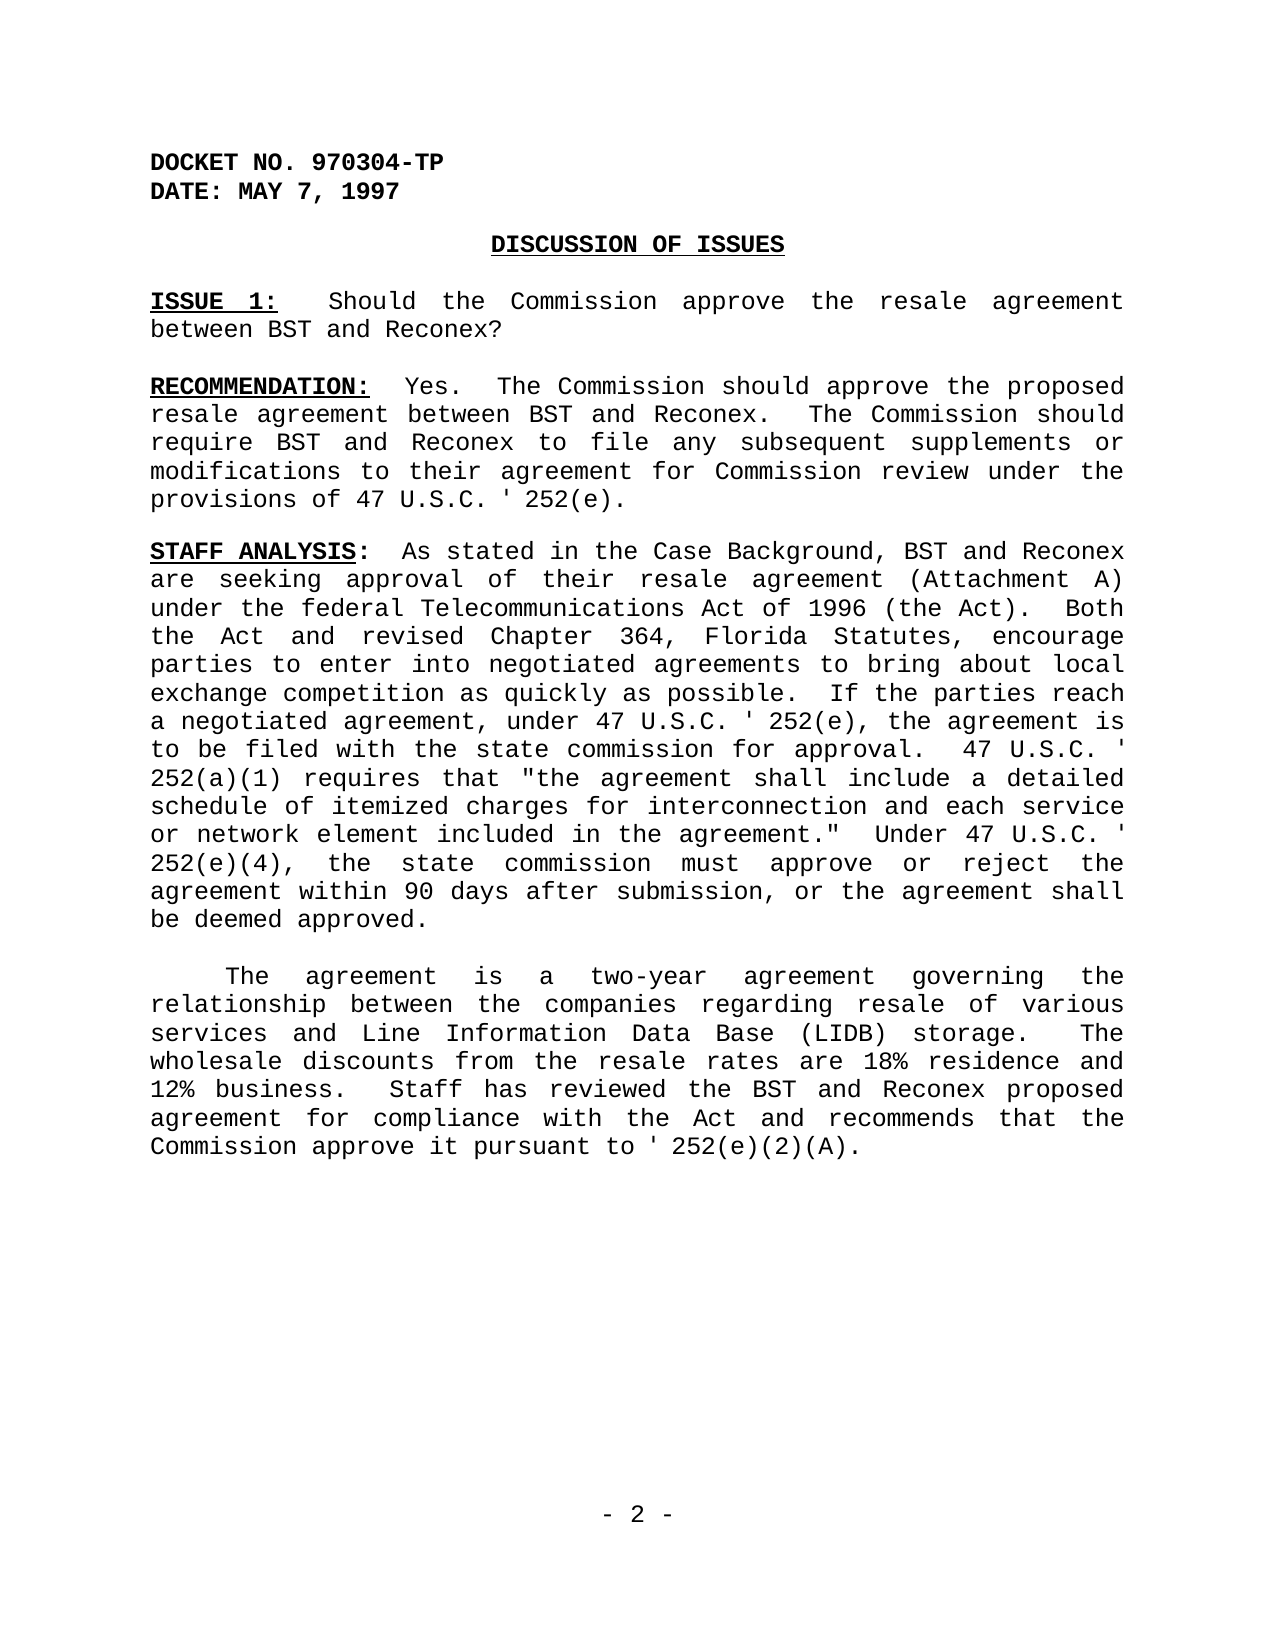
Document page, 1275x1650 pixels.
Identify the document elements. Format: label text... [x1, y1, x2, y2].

text RECOMMENDATION: Yes. The Commission should approve the proposed resale agreement between BST and Reconex. The Commission should require BST and Reconex to file any subsequent supplements or modifications to their agreement for Commission review under the provisions of 47 U.S.C. 252(e). [150, 373, 1125, 515]
text DISCUSSION OF ISSUES [150, 232, 1125, 260]
text STAFF ANALYSIS: As stated in the Case Background, BST and Reconex are seeking approval of their resale agreement (Attachment A) under the federal Telecommunications Act of 1996 (the Act). Both the Act and revised Chapter 364, Florida Statutes, encourage parties to enter into negotiated agreements to bring about local exchange competition as quickly as possible. If the parties reach a negotiated agreement, under 47 U.S.C. 252(e), the agreement is to be filed with the state commission for approval. 47 U.S.C. 252(a)(1) requires that "the agreement shall include a detailed schedule of itemized charges for interconnection and each service or network element included in the agreement." Under 47 U.S.C. 252(e)(4), the state commission must approve or reject the agreement within 90 days after submission, or the agreement shall be deemed approved. [150, 539, 1125, 935]
text ISSUE 1: Should the Commission approve the resale agreement between BST and Reconex? [150, 288, 1125, 345]
text The agreement is a two-year agreement governing the relationship between the companies regarding resale of various services and Line Information Data Base (LIDB) storage. The wholesale discounts from the resale rates are 18% residence and 12% business. Staff has reviewed the BST and Reconex proposed agreement for compliance with the Act and recommends that the Commission approve it pursuant to 252(e)(2)(A). [150, 964, 1125, 1162]
